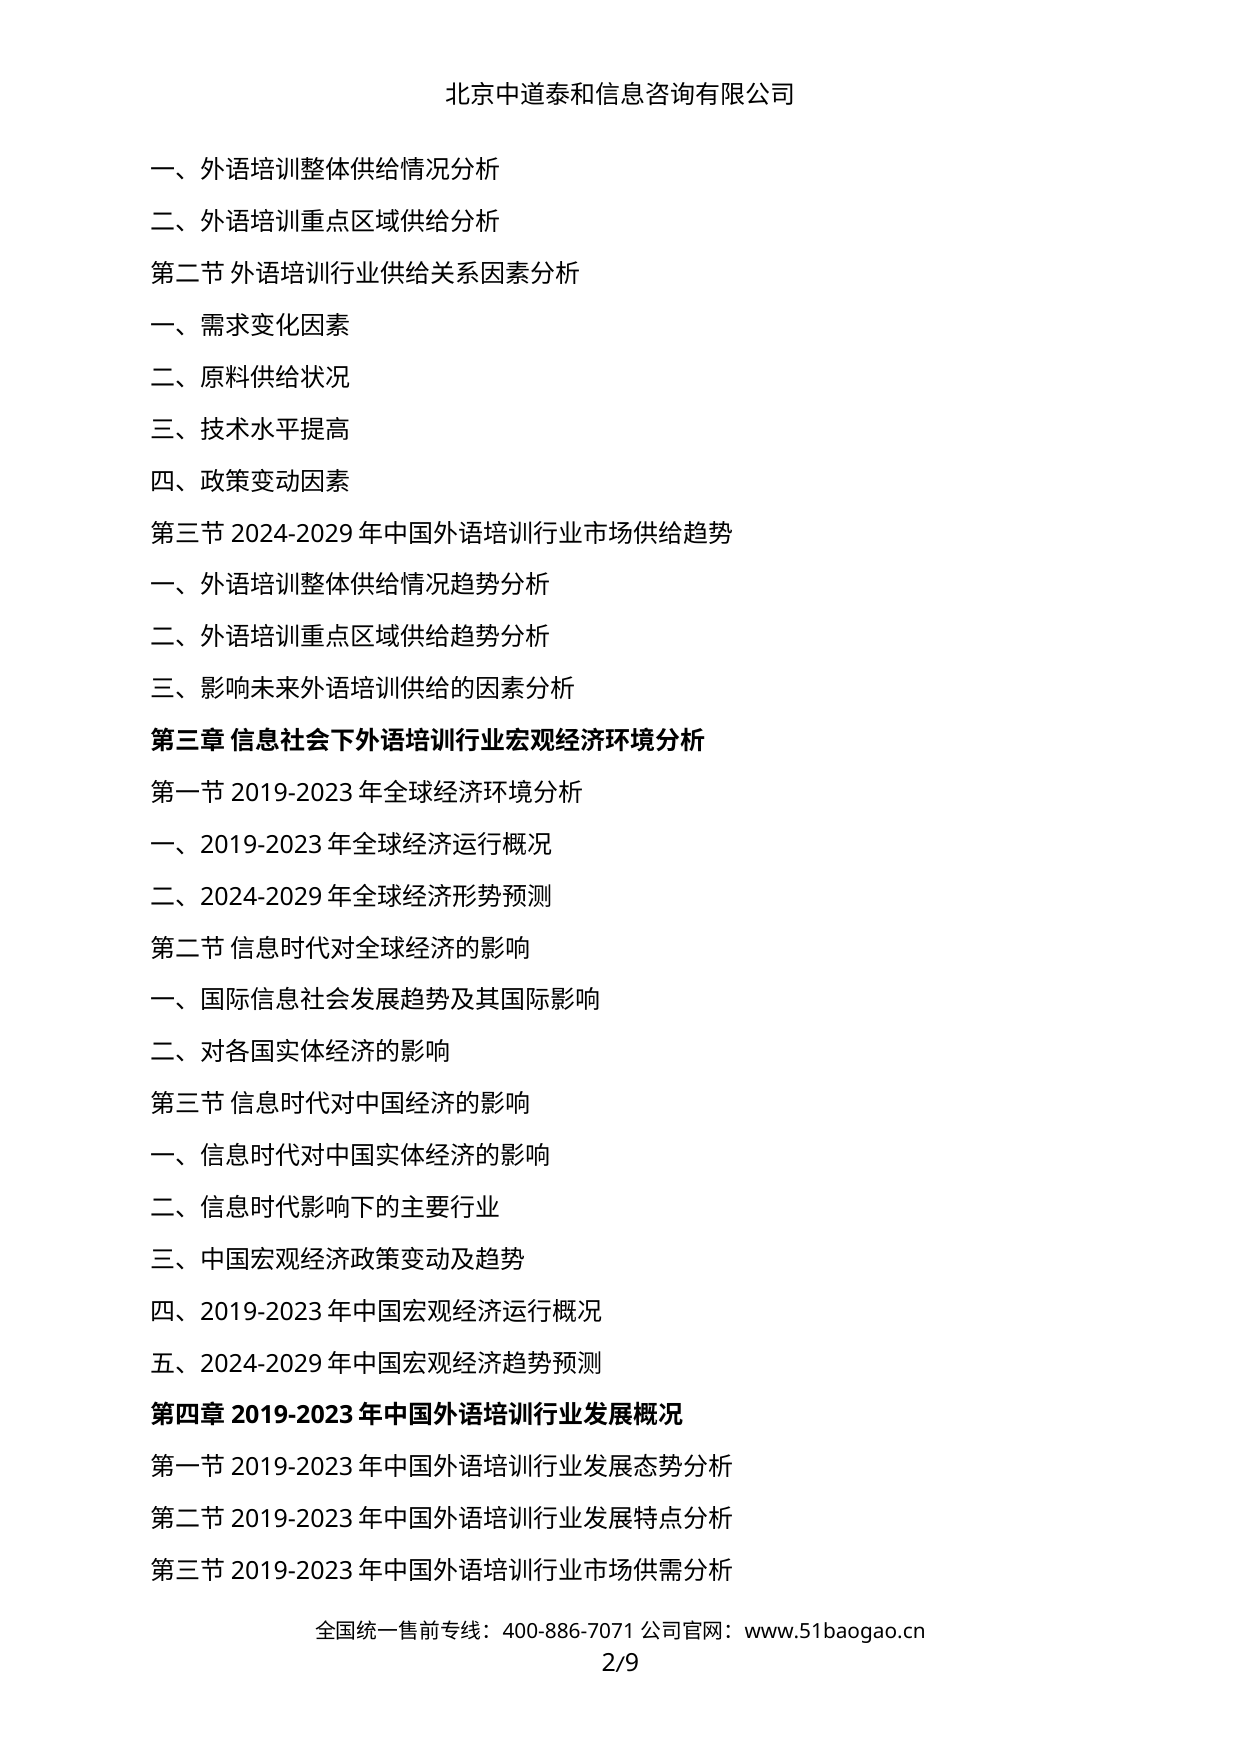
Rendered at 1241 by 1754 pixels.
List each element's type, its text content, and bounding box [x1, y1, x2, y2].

text 二、2024-2029年全球经济形势预测 [150, 876, 1090, 912]
text 第一节 2019-2023年全球经济环境分析 [150, 772, 1090, 809]
text 第二节 外语培训行业供给关系因素分析 [150, 254, 1090, 290]
text 一、信息时代对中国实体经济的影响 [150, 1136, 1090, 1172]
text 三、影响未来外语培训供给的因素分析 [150, 669, 1090, 705]
text 一、需求变化因素 [150, 306, 1090, 342]
text 一、国际信息社会发展趋势及其国际影响 [150, 980, 1090, 1016]
text 一、2019-2023年全球经济运行概况 [150, 824, 1090, 861]
text 四、政策变动因素 [150, 461, 1090, 497]
text 一、外语培训整体供给情况趋势分析 [150, 565, 1090, 601]
text 三、中国宏观经济政策变动及趋势 [150, 1239, 1090, 1276]
text 四、2019-2023年中国宏观经济运行概况 [150, 1291, 1090, 1327]
text 一、外语培训整体供给情况分析 [150, 150, 1090, 186]
text 第四章 2019-2023年中国外语培训行业发展概况 [150, 1395, 1090, 1431]
text 第三节 2019-2023年中国外语培训行业市场供需分析 [150, 1551, 1090, 1587]
text 第三节 信息时代对中国经济的影响 [150, 1084, 1090, 1120]
text 二、外语培训重点区域供给趋势分析 [150, 617, 1090, 653]
text 第一节 2019-2023年中国外语培训行业发展态势分析 [150, 1447, 1090, 1483]
text 二、对各国实体经济的影响 [150, 1032, 1090, 1068]
text 第二节 2019-2023年中国外语培训行业发展特点分析 [150, 1499, 1090, 1535]
text 第二节 信息时代对全球经济的影响 [150, 928, 1090, 964]
text 二、信息时代影响下的主要行业 [150, 1187, 1090, 1224]
text 三、技术水平提高 [150, 409, 1090, 446]
text 二、外语培训重点区域供给分析 [150, 202, 1090, 238]
text 第三节 2024-2029年中国外语培训行业市场供给趋势 [150, 513, 1090, 549]
text 二、原料供给状况 [150, 357, 1090, 394]
text 第三章 信息社会下外语培训行业宏观经济环境分析 [150, 721, 1090, 757]
text 五、2024-2029年中国宏观经济趋势预测 [150, 1343, 1090, 1379]
